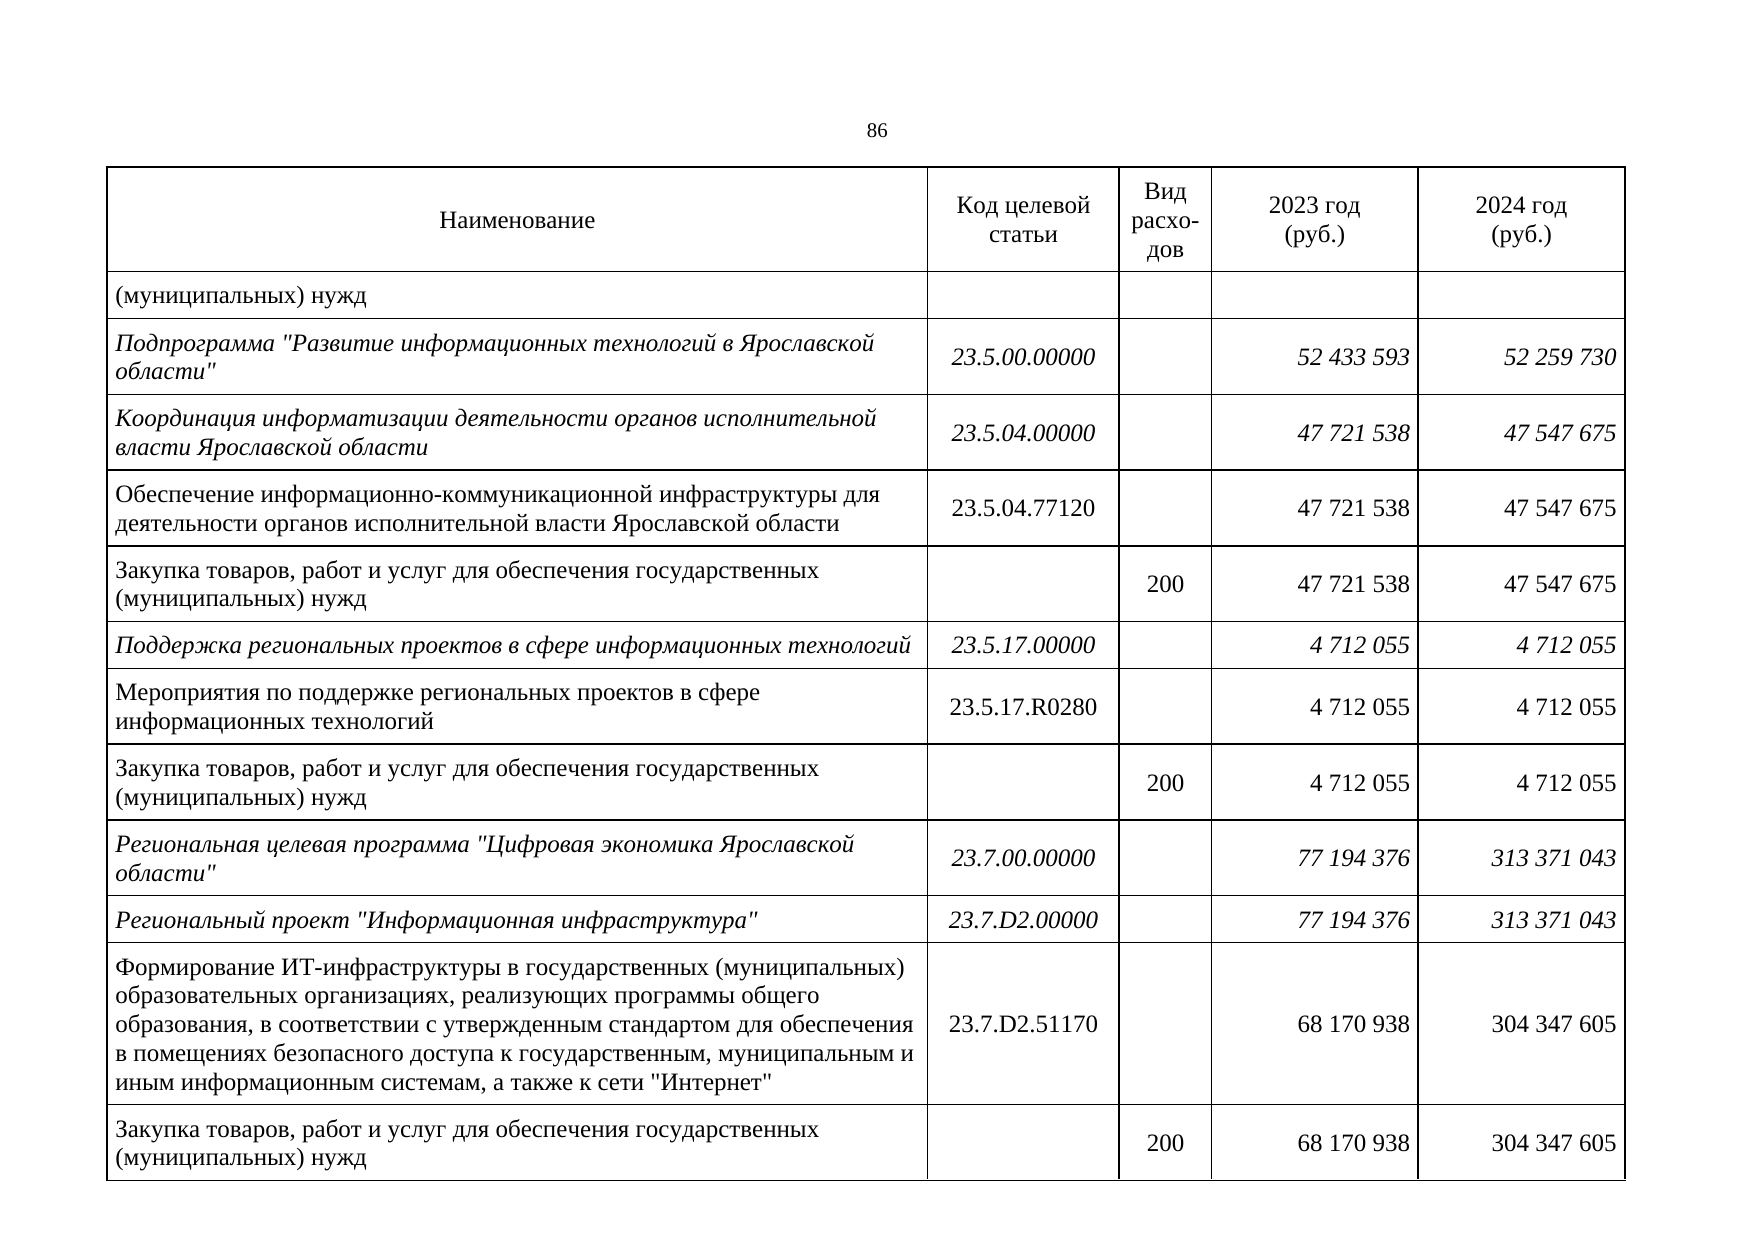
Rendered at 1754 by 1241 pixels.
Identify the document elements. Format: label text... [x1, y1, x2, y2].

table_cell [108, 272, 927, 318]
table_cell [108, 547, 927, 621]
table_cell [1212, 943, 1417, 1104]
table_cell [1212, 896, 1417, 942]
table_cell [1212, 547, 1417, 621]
table_header Код целевой статьи [928, 168, 1118, 271]
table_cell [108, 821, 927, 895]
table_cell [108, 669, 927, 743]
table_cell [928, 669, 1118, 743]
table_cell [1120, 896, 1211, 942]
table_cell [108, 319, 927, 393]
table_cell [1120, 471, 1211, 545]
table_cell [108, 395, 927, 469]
table_header Вид расхо- дов [1120, 168, 1211, 271]
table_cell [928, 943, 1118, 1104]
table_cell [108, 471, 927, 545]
table_header 2024 год (руб.) [1419, 168, 1624, 271]
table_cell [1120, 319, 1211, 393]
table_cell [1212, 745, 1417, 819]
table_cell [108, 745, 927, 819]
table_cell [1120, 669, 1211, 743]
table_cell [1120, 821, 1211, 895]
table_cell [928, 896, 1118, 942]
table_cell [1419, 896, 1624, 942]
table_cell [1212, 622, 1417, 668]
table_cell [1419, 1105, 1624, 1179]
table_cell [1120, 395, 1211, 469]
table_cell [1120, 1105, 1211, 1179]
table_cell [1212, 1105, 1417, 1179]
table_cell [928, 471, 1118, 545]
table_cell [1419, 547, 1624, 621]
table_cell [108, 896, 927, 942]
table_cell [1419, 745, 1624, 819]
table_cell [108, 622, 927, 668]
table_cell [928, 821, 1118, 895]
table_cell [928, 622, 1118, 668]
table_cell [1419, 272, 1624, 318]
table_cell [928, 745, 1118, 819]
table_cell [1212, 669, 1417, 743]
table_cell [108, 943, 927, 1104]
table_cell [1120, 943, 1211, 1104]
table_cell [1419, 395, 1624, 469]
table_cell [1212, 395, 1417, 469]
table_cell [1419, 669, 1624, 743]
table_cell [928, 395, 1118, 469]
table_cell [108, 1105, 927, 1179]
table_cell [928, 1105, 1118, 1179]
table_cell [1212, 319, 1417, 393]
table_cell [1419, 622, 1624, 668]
table_header 2023 год (руб.) [1212, 168, 1417, 271]
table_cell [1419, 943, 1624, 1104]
table_header Наименование [108, 168, 927, 271]
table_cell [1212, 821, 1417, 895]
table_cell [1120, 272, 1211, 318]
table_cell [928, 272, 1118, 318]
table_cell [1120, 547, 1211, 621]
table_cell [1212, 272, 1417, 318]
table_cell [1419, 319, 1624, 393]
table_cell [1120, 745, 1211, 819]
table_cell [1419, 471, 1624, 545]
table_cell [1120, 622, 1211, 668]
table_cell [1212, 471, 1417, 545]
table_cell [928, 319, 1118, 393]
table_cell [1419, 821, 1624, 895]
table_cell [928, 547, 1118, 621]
